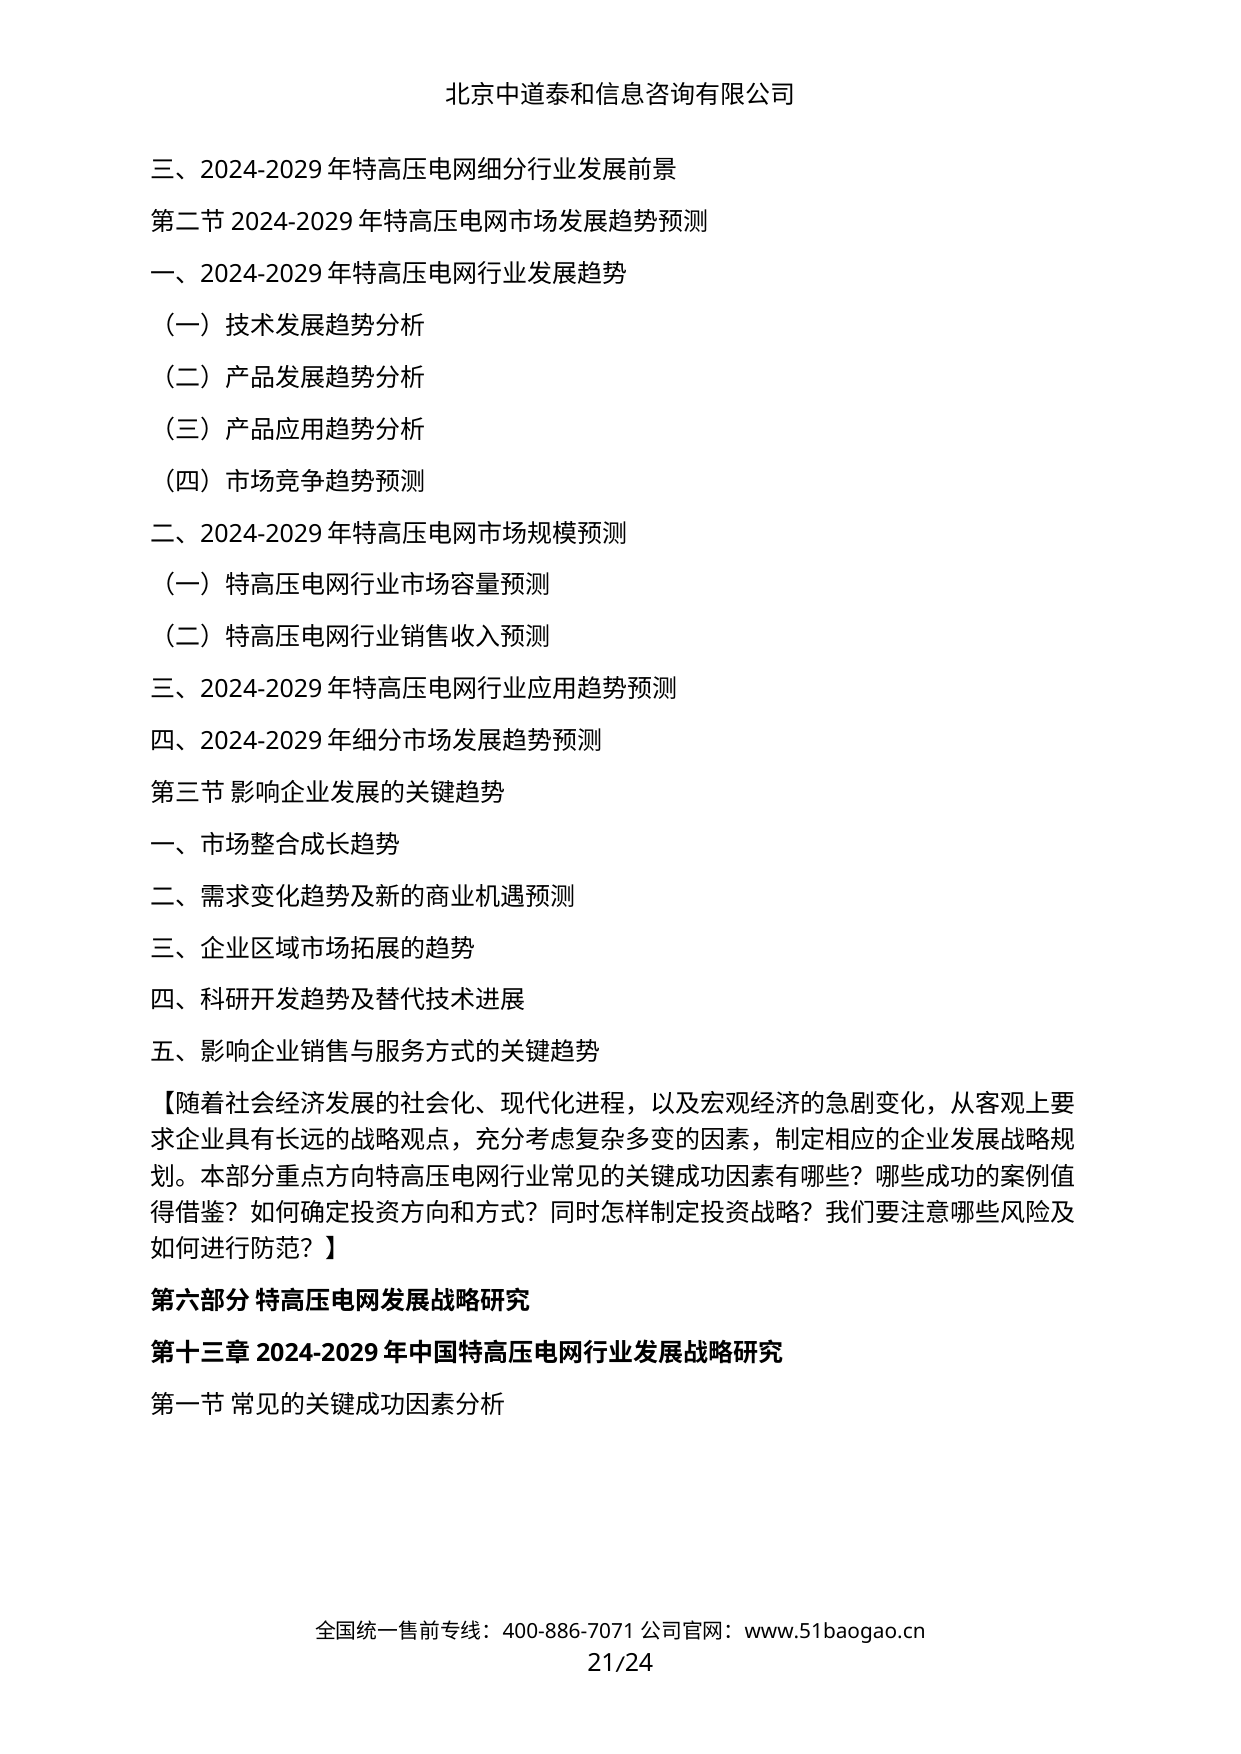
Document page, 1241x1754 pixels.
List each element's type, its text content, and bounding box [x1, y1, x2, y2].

text 三、2024-2029年特高压电网行业应用趋势预测 [150, 669, 1090, 705]
text 【随着社会经济发展的社会化、现代化进程，以及宏观经济的急剧变化，从客观上要求企业具有长远的战略观点，充分考虑复杂多变的因素，制定相应的企业发展战略规划。本部分重点方向特高压电网行业常见的关键成功因素有哪些？哪些成功的案例值得借鉴？如何确定投资方向和方式？同时怎样制定投资战略？我们要注意哪些风险及如何进行防范？】 [150, 1084, 1090, 1265]
text 二、需求变化趋势及新的商业机遇预测 [150, 876, 1090, 912]
text 五、影响企业销售与服务方式的关键趋势 [150, 1032, 1090, 1068]
text （一）技术发展趋势分析 [150, 306, 1090, 342]
text 一、市场整合成长趋势 [150, 824, 1090, 861]
text 第一节 常见的关键成功因素分析 [150, 1384, 1090, 1421]
text 一、2024-2029年特高压电网行业发展趋势 [150, 254, 1090, 290]
text 二、2024-2029年特高压电网市场规模预测 [150, 513, 1090, 549]
text 三、2024-2029年特高压电网细分行业发展前景 [150, 150, 1090, 186]
text 四、2024-2029年细分市场发展趋势预测 [150, 721, 1090, 757]
text 四、科研开发趋势及替代技术进展 [150, 980, 1090, 1016]
text （二）产品发展趋势分析 [150, 357, 1090, 394]
text （四）市场竞争趋势预测 [150, 461, 1090, 497]
text （三）产品应用趋势分析 [150, 409, 1090, 446]
text （二）特高压电网行业销售收入预测 [150, 617, 1090, 653]
text 第十三章 2024-2029年中国特高压电网行业发展战略研究 [150, 1332, 1090, 1369]
text （一）特高压电网行业市场容量预测 [150, 565, 1090, 601]
text 第三节 影响企业发展的关键趋势 [150, 772, 1090, 809]
text 三、企业区域市场拓展的趋势 [150, 928, 1090, 964]
text 第六部分 特高压电网发展战略研究 [150, 1281, 1090, 1317]
text 第二节 2024-2029年特高压电网市场发展趋势预测 [150, 202, 1090, 238]
